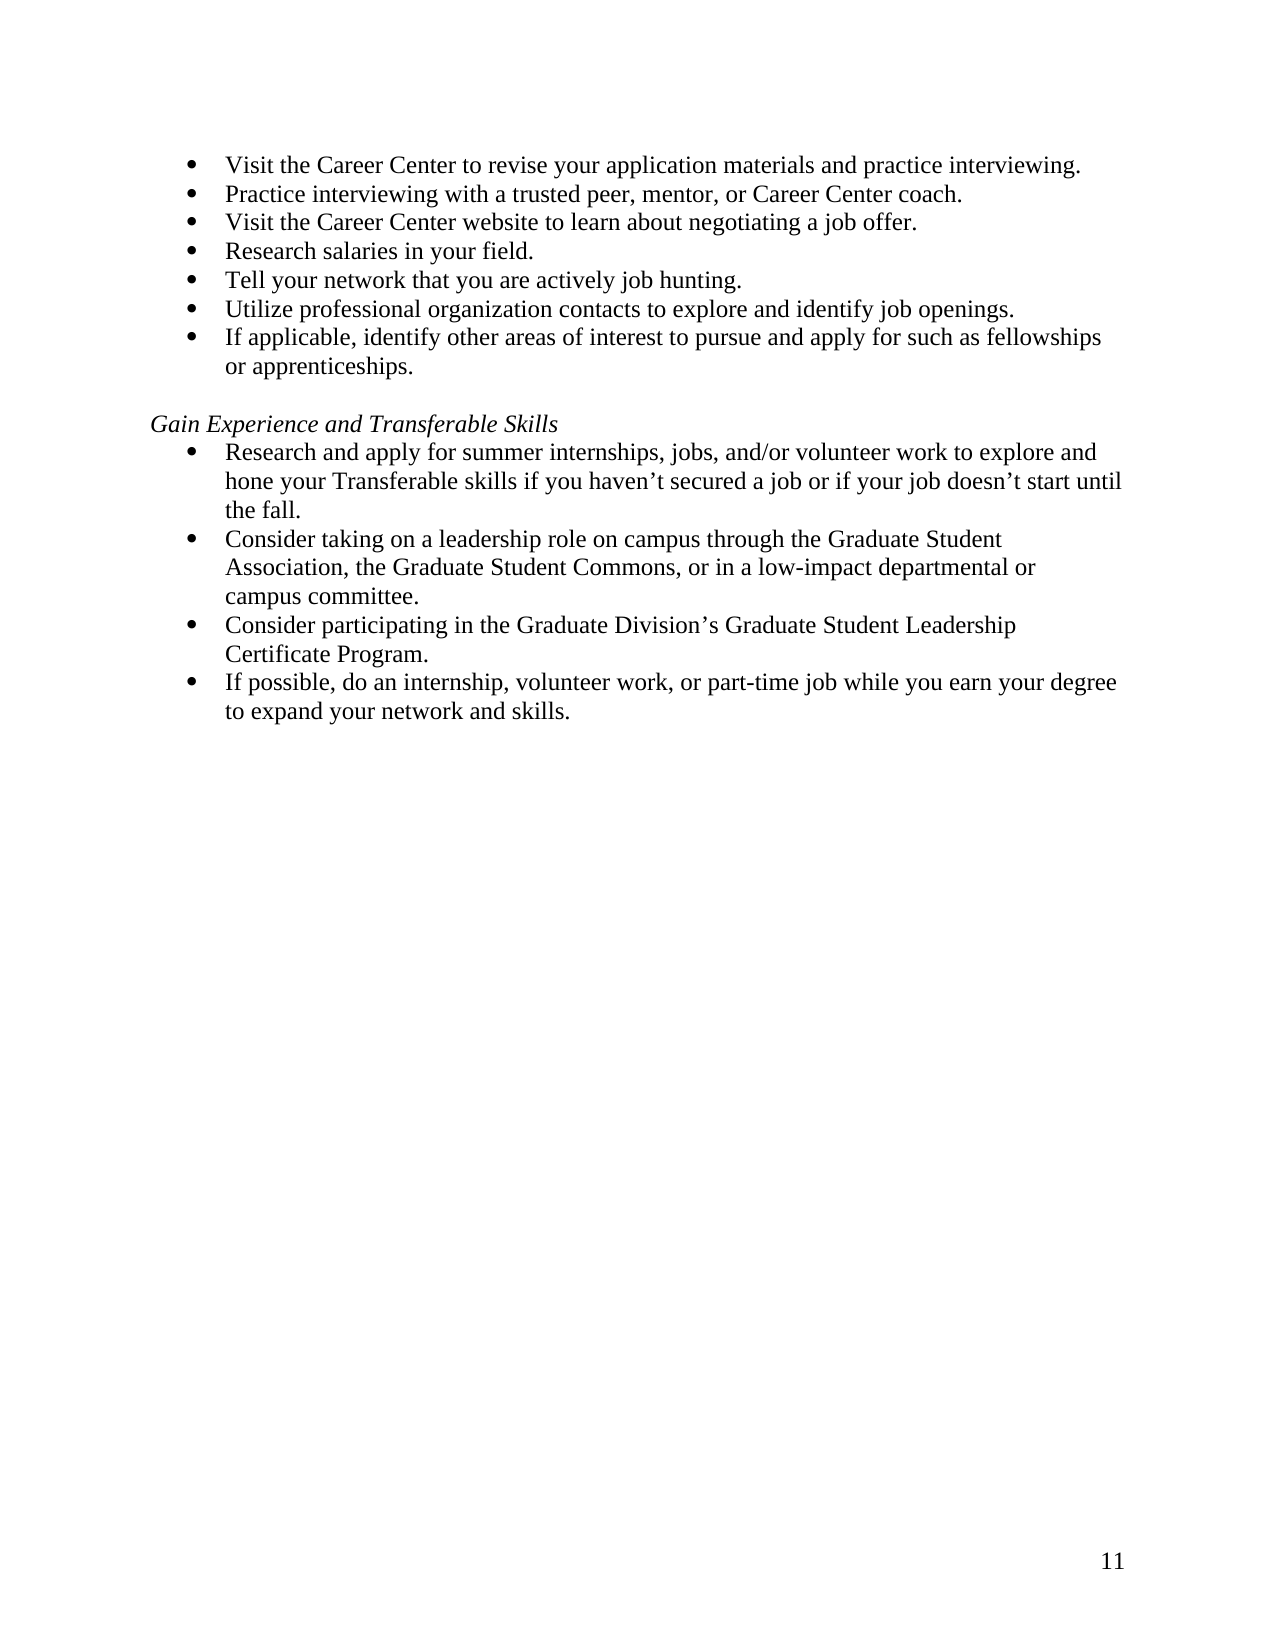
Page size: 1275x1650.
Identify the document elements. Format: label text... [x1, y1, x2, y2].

list Visit the Career Center to revise your application materials and practice interviewing. [187, 150, 1125, 179]
list Practice interviewing with a trusted peer, mentor, or Career Center coach. [187, 179, 1125, 207]
list Consider participating in the Graduate Division’s Graduate Student Leadership Certificate Program. [187, 610, 1125, 667]
list If possible, do an internship, volunteer work, or part-time job while you earn your degree to expand your network and skills. [187, 667, 1125, 725]
list Tell your network that you are actively job hunting. [187, 265, 1125, 294]
list Research salaries in your field. [187, 236, 1125, 265]
list If applicable, identify other areas of interest to pursue and apply for such as fellowships or apprenticeships. [187, 322, 1125, 380]
list Research and apply for summer internships, jobs, and/or volunteer work to explore and hone your Transferable skills if you haven’t secured a job or if your job doesn’t start until the fall. [187, 437, 1125, 524]
list Utilize professional organization contacts to explore and identify job openings. [187, 294, 1125, 322]
list Consider taking on a leadership role on campus through the Graduate Student Association, the Graduate Student Commons, or in a low-impact departmental or campus committee. [187, 524, 1125, 610]
text Gain Experience and Transferable Skills [150, 409, 1125, 437]
list Visit the Career Center website to learn about negotiating a job offer. [187, 207, 1125, 236]
